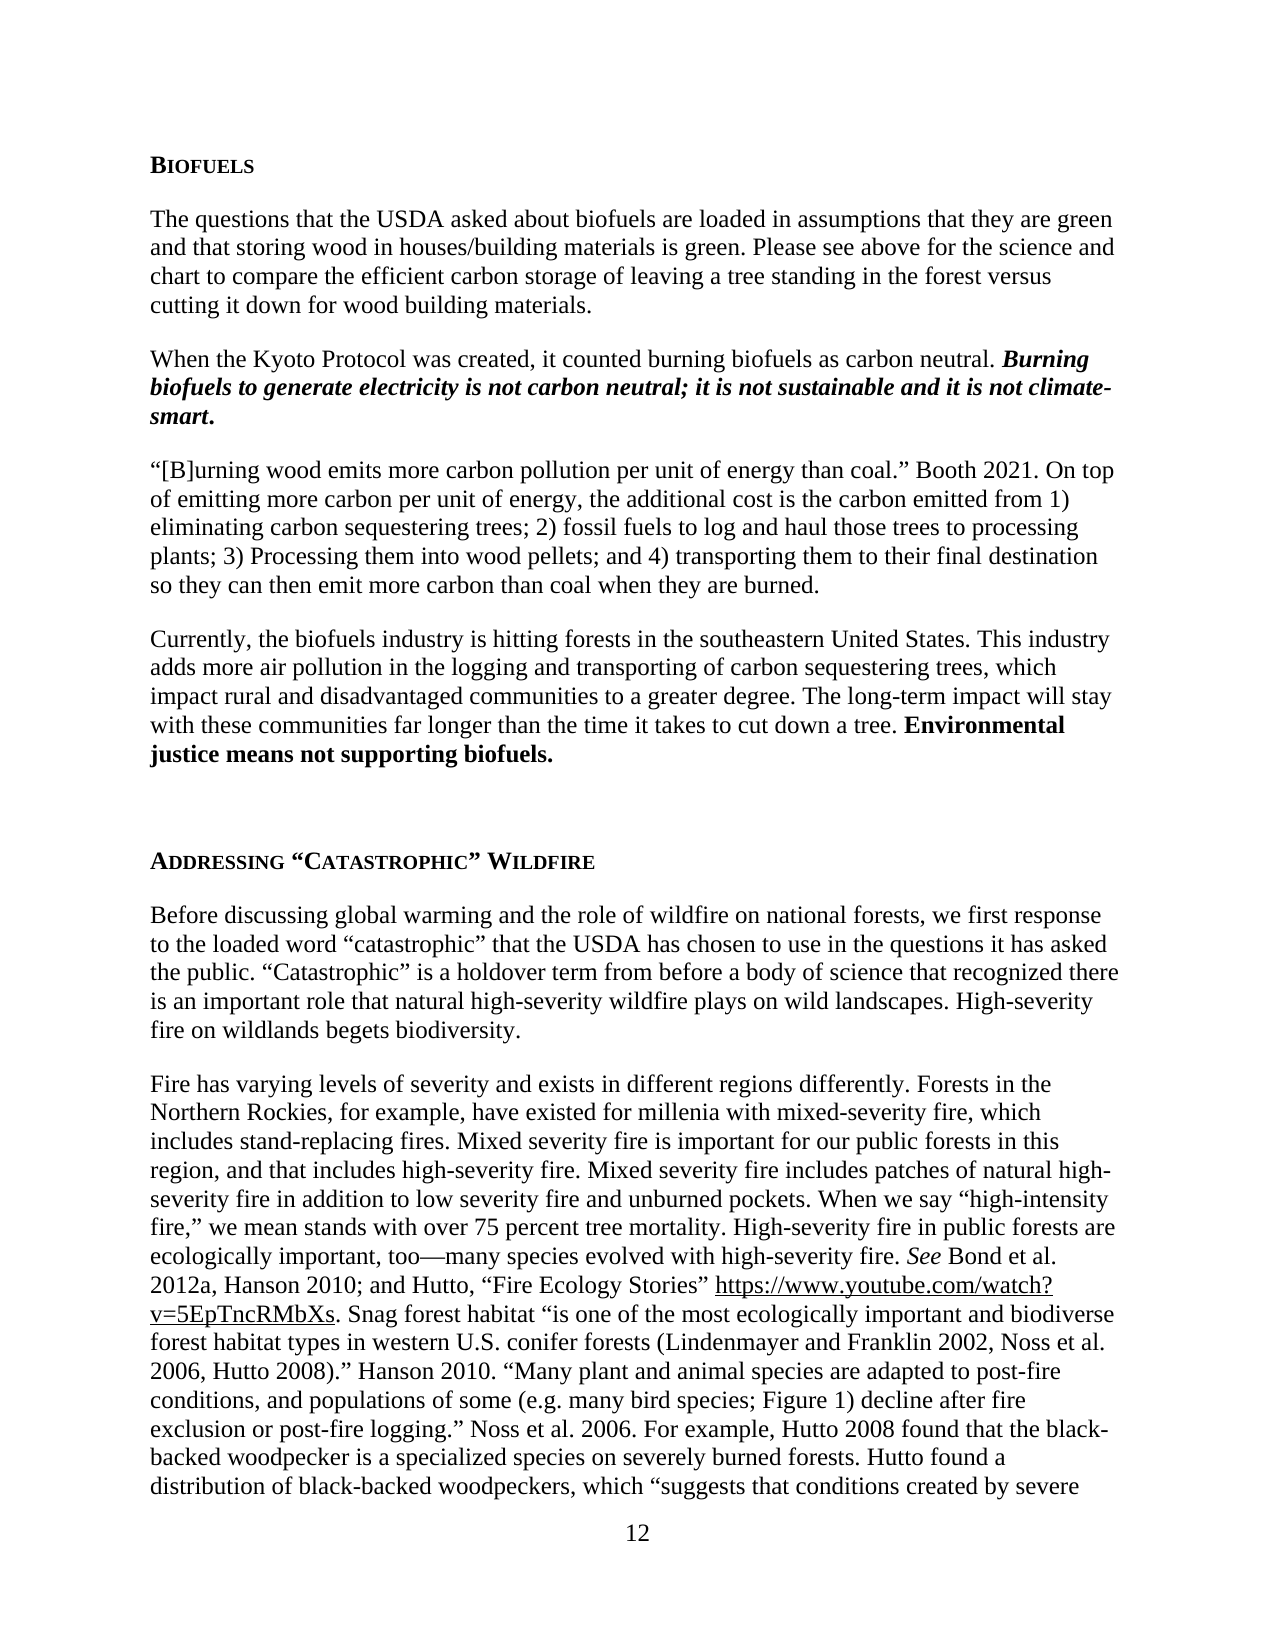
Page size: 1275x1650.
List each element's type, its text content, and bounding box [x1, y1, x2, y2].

text Currently, the biofuels industry is hitting forests in the southeastern United States. This industry adds more air pollution in the logging and transporting of carbon sequestering trees, which impact rural and disadvantaged communities to a greater degree. The long-term impact will stay with these communities far longer than the time it takes to cut down a tree. Environmental justice means not supporting biofuels. [150, 624, 1125, 767]
text The questions that the USDA asked about biofuels are loaded in assumptions that they are green and that storing wood in houses/building materials is green. Please see above for the science and chart to compare the efficient carbon storage of leaving a tree standing in the forest versus cutting it down for wood building materials. [150, 204, 1125, 319]
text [150, 1069, 1125, 1500]
text When the Kyoto Protocol was created, it counted burning biofuels as carbon neutral. Burning biofuels to generate electricity is not carbon neutral; it is not sustainable and it is not climate-smart. [150, 344, 1125, 430]
text Addressing “Catastrophic” Wildfire [150, 846, 1125, 875]
text “[B]urning wood emits more carbon pollution per unit of energy than coal.” Booth 2021. On top of emitting more carbon per unit of energy, the additional cost is the carbon emitted from 1) eliminating carbon sequestering trees; 2) fossil fuels to log and haul those trees to processing plants; 3) Processing them into wood pellets; and 4) transporting them to their final destination so they can then emit more carbon than coal when they are burned. [150, 455, 1125, 599]
text Biofuels [150, 150, 1125, 179]
text Before discussing global warming and the role of wildfire on national forests, we first response to the loaded word “catastrophic” that the USDA has chosen to use in the questions it has asked the public. “Catastrophic” is a holdover term from before a body of science that recognized there is an important role that natural high-severity wildfire plays on wild landscapes. High-severity fire on wildlands begets biodiversity. [150, 900, 1125, 1044]
